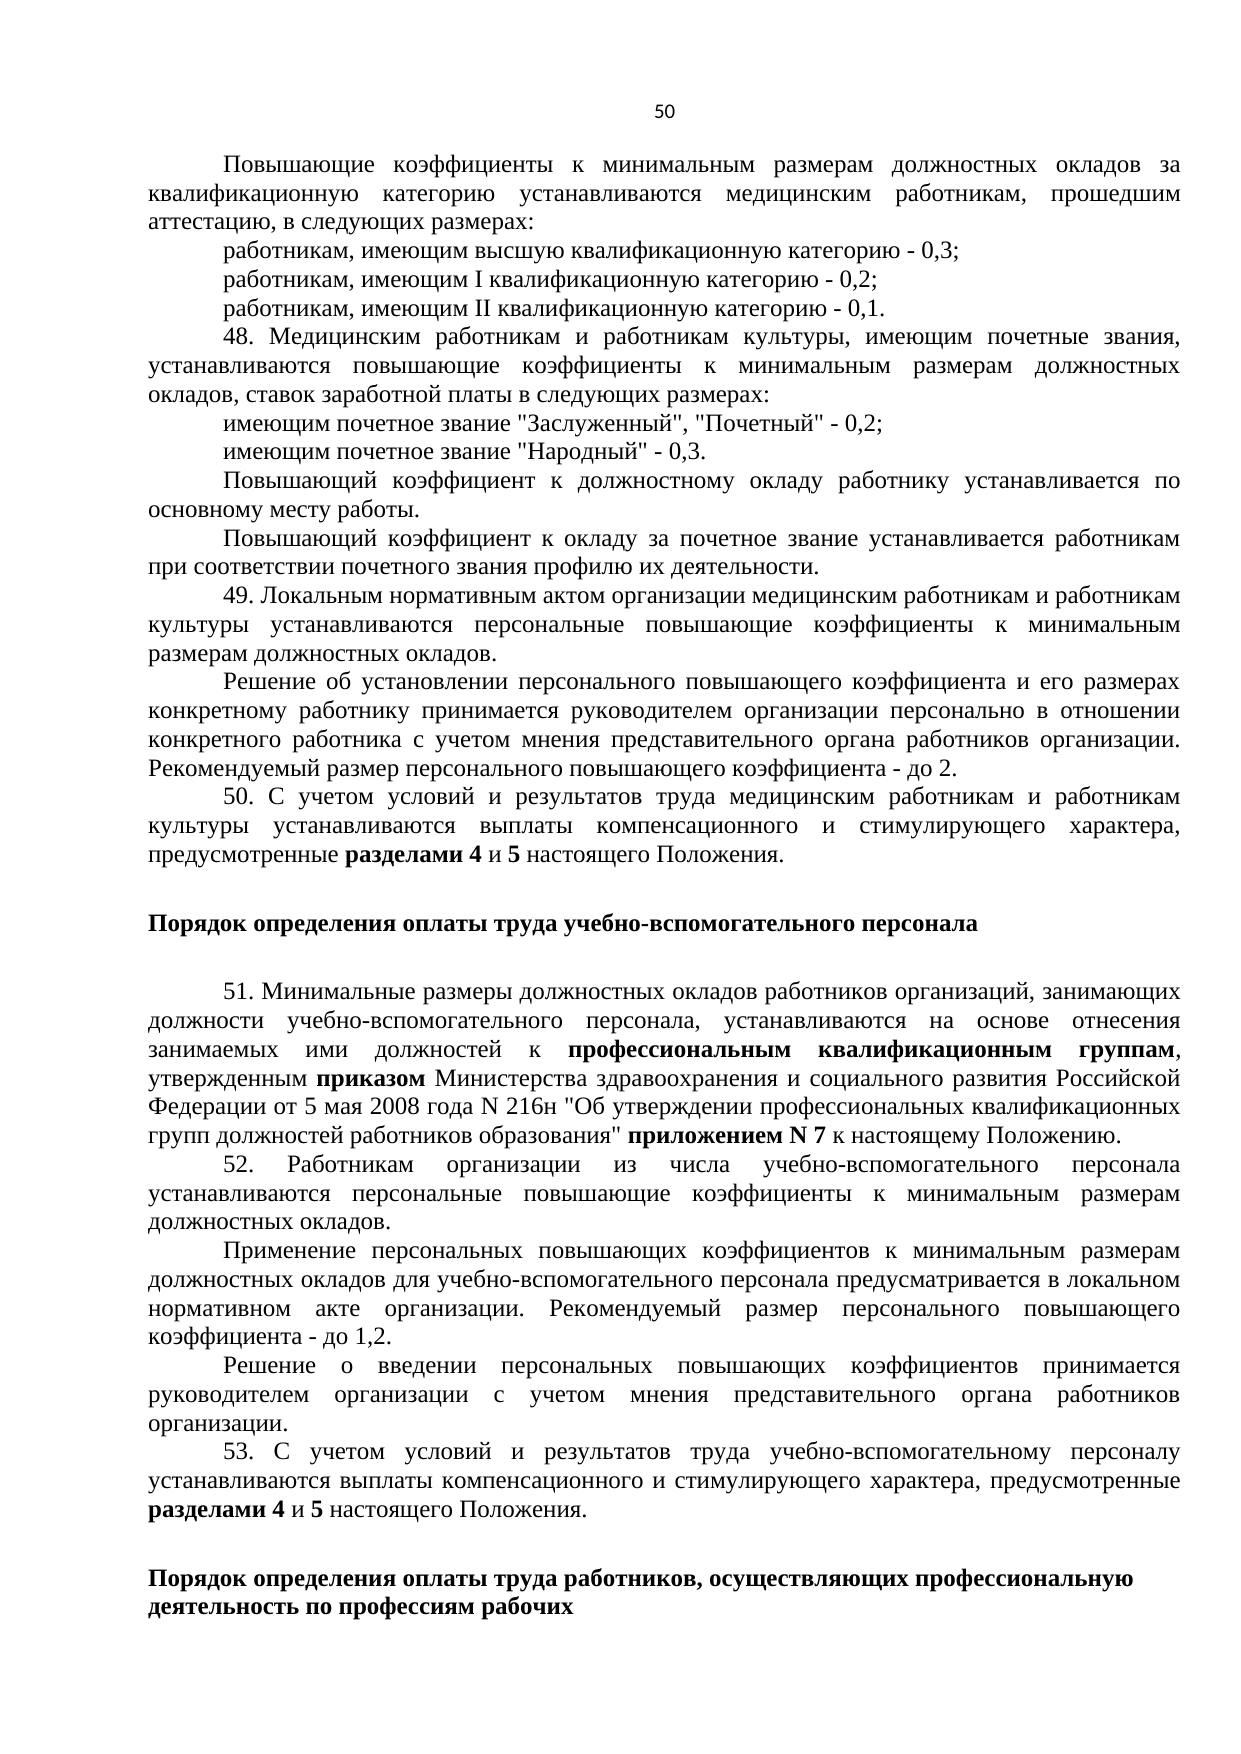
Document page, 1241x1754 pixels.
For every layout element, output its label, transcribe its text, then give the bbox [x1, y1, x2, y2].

text 51. Минимальные размеры должностных окладов работников организаций, занимающих должности учебно-вспомогательного персонала, устанавливаются на основе отнесения занимаемых ими должностей к профессиональным квалификационным группам, утвержденным приказом Министерства здравоохранения и социального развития Российской Федерации от 5 мая 2008 года N 216н "Об утверждении профессиональных квалификационных групп должностей работников образования" приложением N 7 к настоящему Положению. [148, 976, 1181, 1149]
text Повышающий коэффициент к должностному окладу работнику устанавливается по основному месту работы. [148, 465, 1181, 523]
text Повышающий коэффициент к окладу за почетное звание устанавливается работникам при соответствии почетного звания профилю их деятельности. [148, 523, 1181, 580]
text работникам, имеющим I квалификационную категорию - 0,2; [148, 264, 1181, 293]
text Решение об установлении персонального повышающего коэффициента и его размерах конкретному работнику принимается руководителем организации персонально в отношении конкретного работника с учетом мнения представительного органа работников организации. Рекомендуемый размер персонального повышающего коэффициента - до 2. [148, 666, 1181, 781]
text 50. С учетом условий и результатов труда медицинским работникам и работникам культуры устанавливаются выплаты компенсационного и стимулирующего характера, предусмотренные разделами 4 и 5 настоящего Положения. [148, 781, 1181, 868]
text имеющим почетное звание "Заслуженный", "Почетный" - 0,2; [148, 408, 1181, 436]
text Порядок определения оплаты труда работников, осуществляющих профессиональную деятельность по профессиям рабочих [148, 1563, 1181, 1620]
text работникам, имеющим высшую квалификационную категорию - 0,3; [148, 235, 1181, 264]
text 49. Локальным нормативным актом организации медицинским работникам и работникам культуры устанавливаются персональные повышающие коэффициенты к минимальным размерам должностных окладов. [148, 580, 1181, 666]
text 52. Работникам организации из числа учебно-вспомогательного персонала устанавливаются персональные повышающие коэффициенты к минимальным размерам должностных окладов. [148, 1149, 1181, 1235]
text Порядок определения оплаты труда учебно-вспомогательного персонала [148, 908, 1181, 936]
text работникам, имеющим II квалификационную категорию - 0,1. [148, 293, 1181, 321]
text 53. С учетом условий и результатов труда учебно-вспомогательному персоналу устанавливаются выплаты компенсационного и стимулирующего характера, предусмотренные разделами 4 и 5 настоящего Положения. [148, 1436, 1181, 1523]
text имеющим почетное звание "Народный" - 0,3. [148, 436, 1181, 465]
text Применение персональных повышающих коэффициентов к минимальным размерам должностных окладов для учебно-вспомогательного персонала предусматривается в локальном нормативном акте организации. Рекомендуемый размер персонального повышающего коэффициента - до 1,2. [148, 1235, 1181, 1350]
text 48. Медицинским работникам и работникам культуры, имеющим почетные звания, устанавливаются повышающие коэффициенты к минимальным размерам должностных окладов, ставок заработной платы в следующих размерах: [148, 321, 1181, 408]
text Повышающие коэффициенты к минимальным размерам должностных окладов за квалификационную категорию устанавливаются медицинским работникам, прошедшим аттестацию, в следующих размерах: [148, 149, 1181, 235]
text Решение о введении персональных повышающих коэффициентов принимается руководителем организации с учетом мнения представительного органа работников организации. [148, 1350, 1181, 1436]
